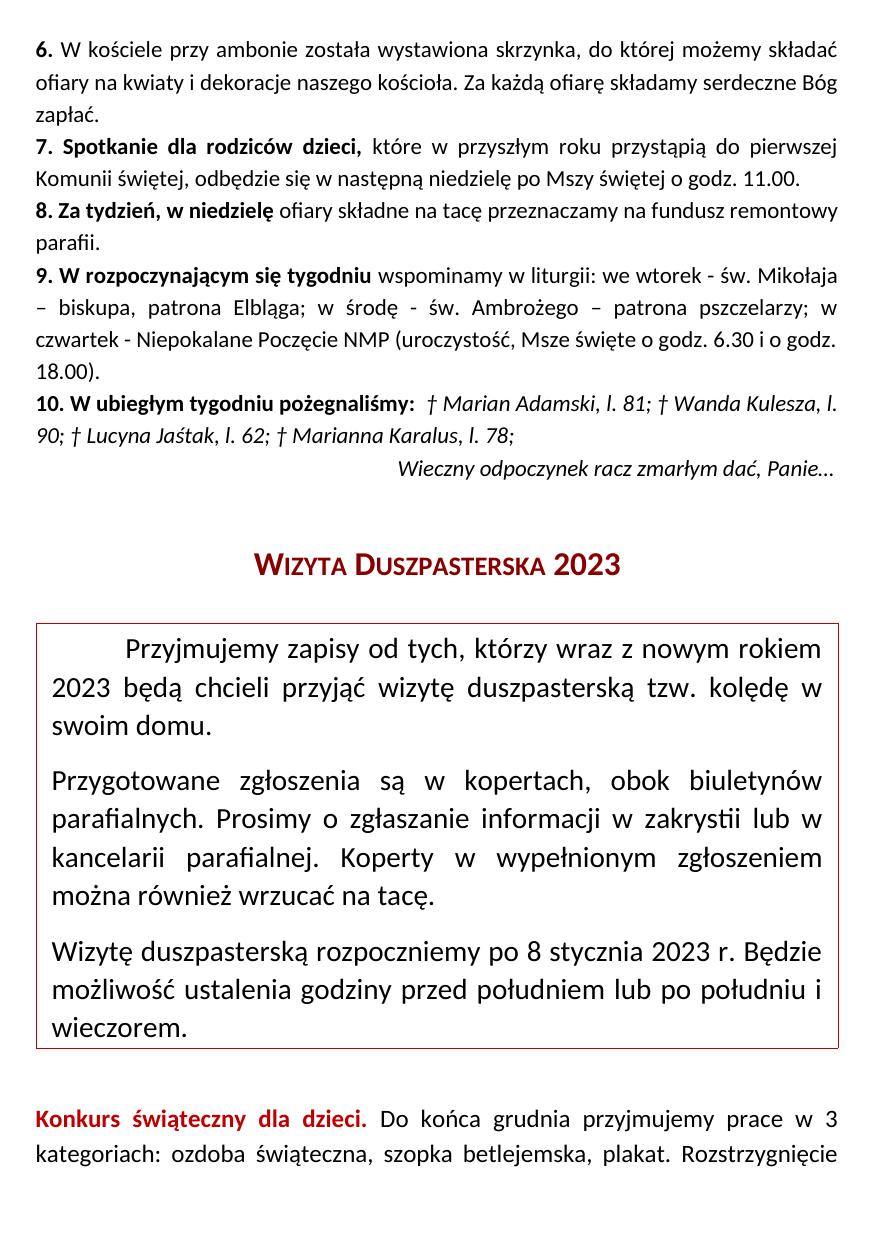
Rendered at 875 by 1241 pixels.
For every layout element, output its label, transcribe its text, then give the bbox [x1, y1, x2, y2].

text 9. W rozpoczynającym się tygodniu wspominamy w liturgii: we wtorek - św. Mikołaja – biskupa, patrona Elbląga; w środę - św. Ambrożego – patrona pszczelarzy; w czwartek - Niepokalane Poczęcie NMP (uroczystość, Msze święte o godz. 6.30 i o godz. 18.00). [35, 261, 839, 385]
text 7. Spotkanie dla rodziców dzieci, które w przyszłym roku przystąpią do pierwszej Komunii świętej, odbędzie się w następną niedzielę po Mszy świętej o godz. 11.00. [35, 132, 839, 192]
text Wieczny odpoczynek racz zmarłym dać, Panie… [330, 454, 839, 482]
text 10. W ubiegłym tygodniu pożegnaliśmy: † Marian Adamski, l. 81; † Wanda Kulesza, l. 90; † Lucyna Jaśtak, l. 62; † Marianna Karalus, l. 78; [35, 389, 839, 450]
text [35, 1103, 839, 1169]
text Wizyta Duszpasterska 2023 [35, 543, 839, 584]
text 6. W kościele przy ambonie została wystawiona skrzynka, do której możemy składać ofiary na kwiaty i dekoracje naszego kościoła. Za każdą ofiarę składamy serdeczne Bóg zapłać. [35, 35, 839, 128]
text 8. Za tydzień, w niedzielę ofiary składne na tacę przeznaczamy na fundusz remontowy parafii. [35, 196, 839, 257]
